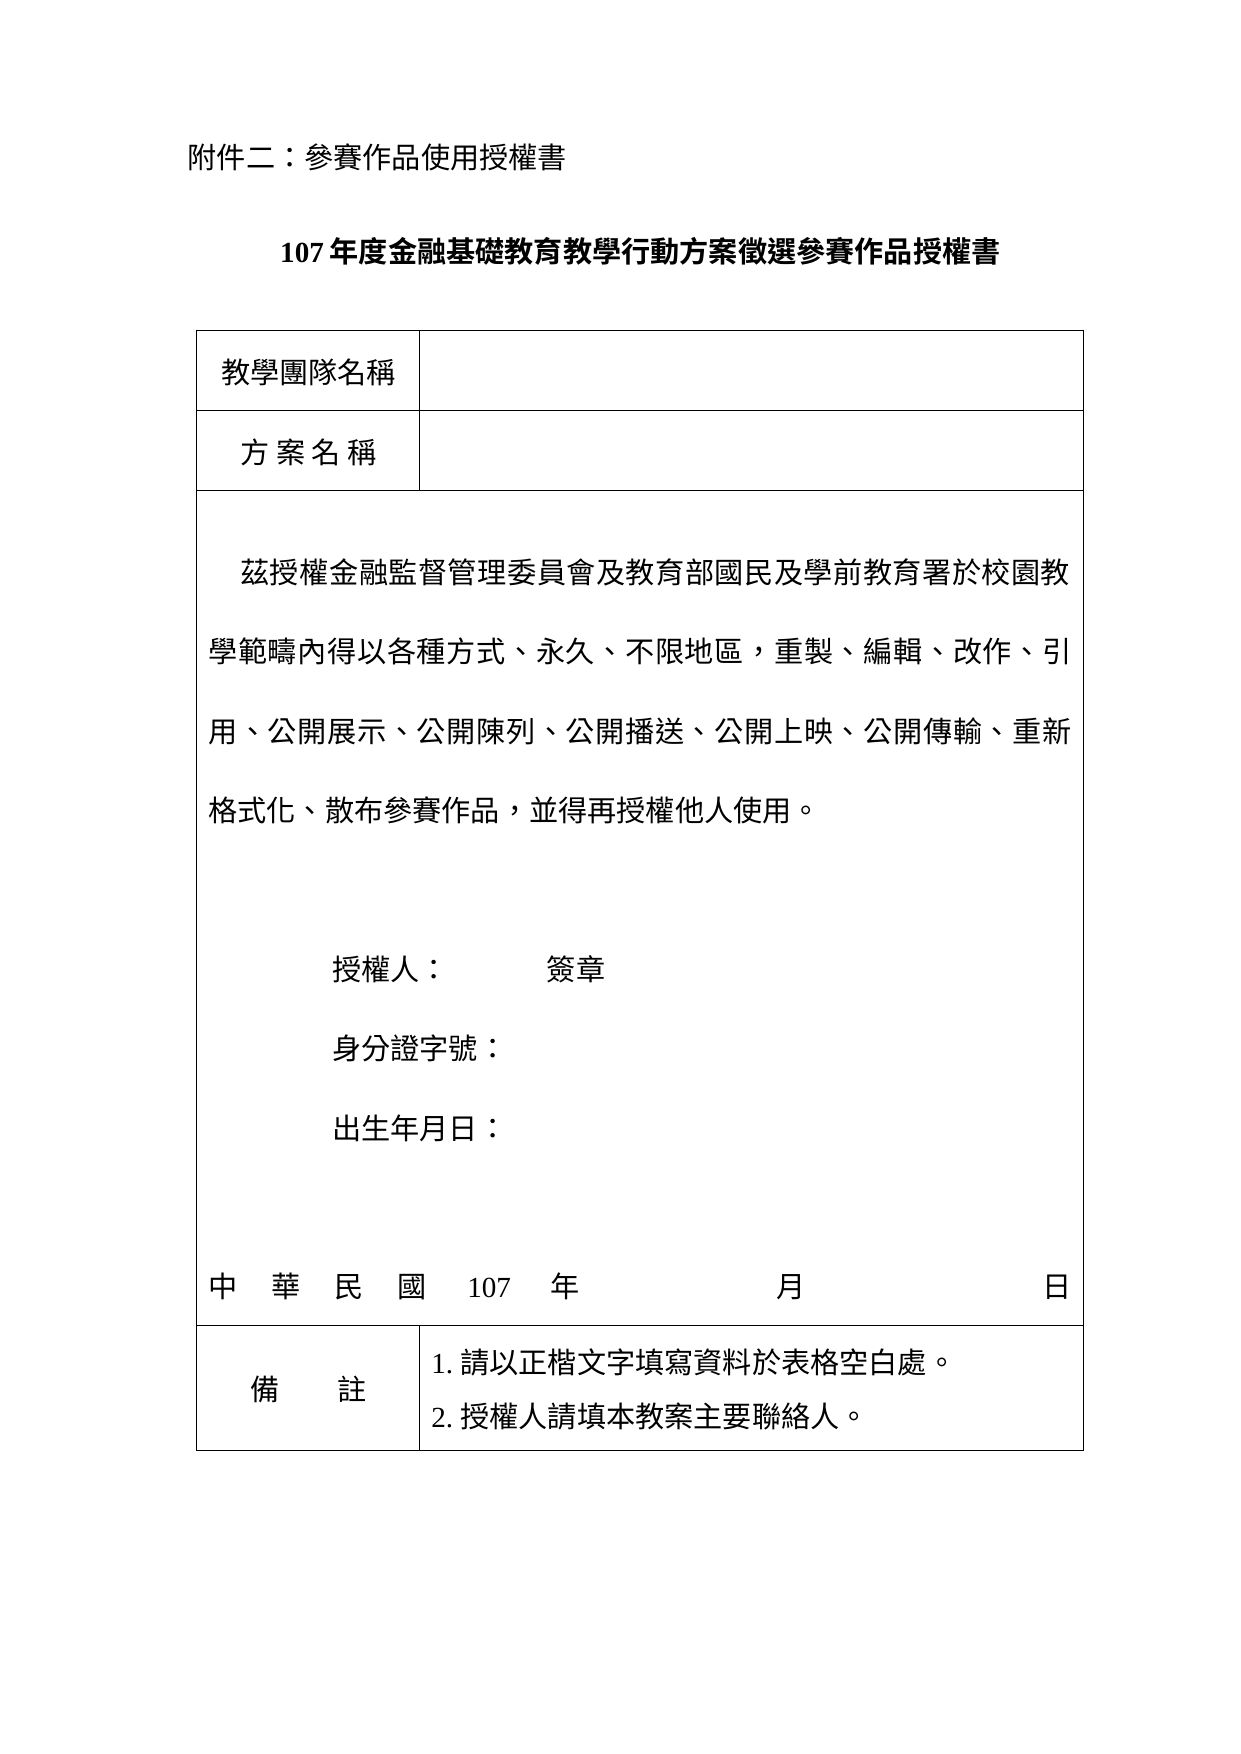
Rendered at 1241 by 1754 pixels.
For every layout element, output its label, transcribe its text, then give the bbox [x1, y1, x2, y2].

table_cell 1. 請以正楷文字填寫資料於表格空白處。 2. 授權人請填本教案主要聯絡人。 [420, 1326, 1083, 1449]
table_cell 茲授權金融監督管理委員會及教育部國民及學前教育署於校園教學範疇內得以各種方式、永久、不限地區，重製、編輯、改作、引用、公開展示、公開陳列、公開播送、公開上映、公開傳輸、重新格式化、散布參賽作品，並得再授權他人使用。 授權人： 簽章 身分證字號： 出生年月日： 中華民國107年 月 日 [197, 491, 1083, 1325]
table_header 教學團隊名稱 [197, 331, 419, 410]
text 107年度金融基礎教育教學行動方案徵選參賽作品授權書 [187, 229, 1093, 271]
table_cell [420, 411, 1083, 490]
table_header [420, 331, 1083, 410]
table_cell 方 案 名 稱 [197, 411, 419, 490]
table_cell 備 註 [197, 1326, 419, 1449]
text 附件二：參賽作品使用授權書 [187, 134, 1093, 176]
